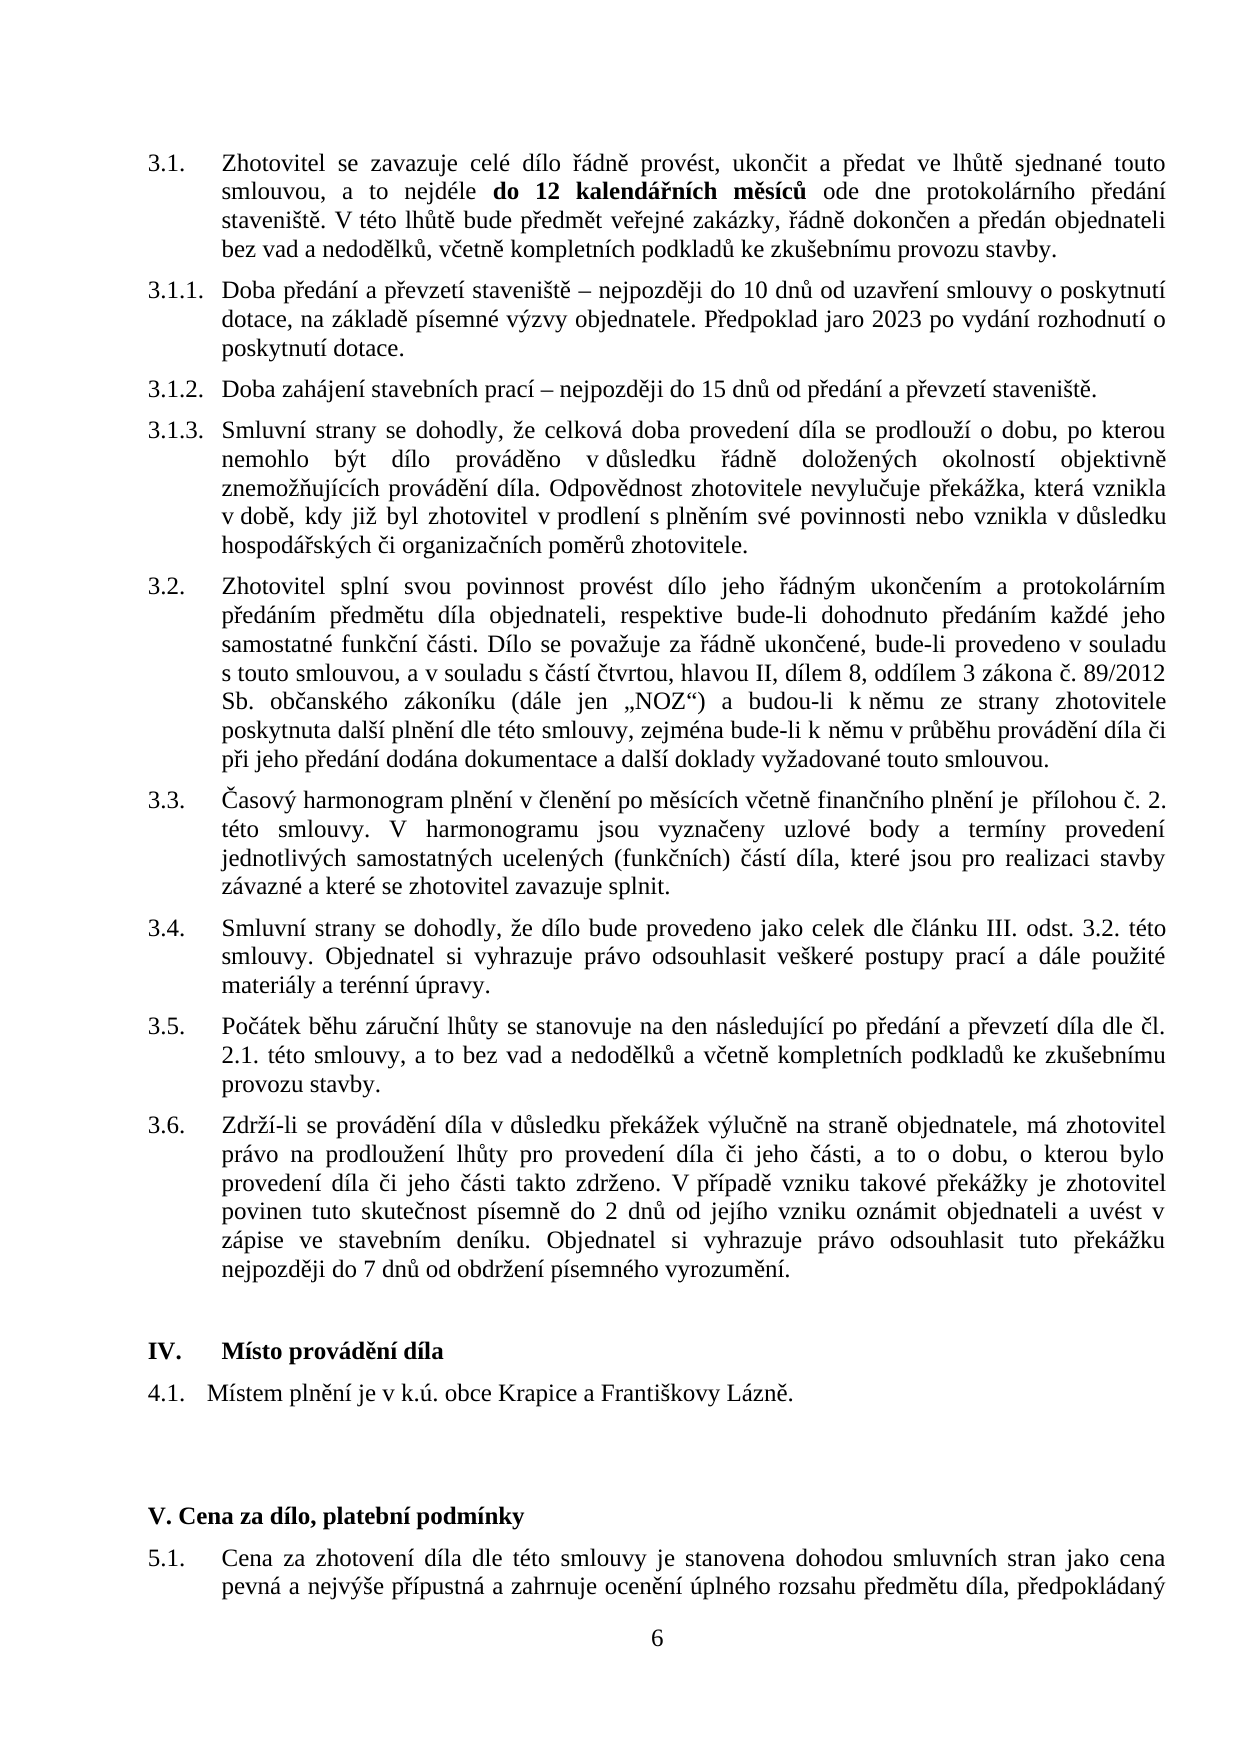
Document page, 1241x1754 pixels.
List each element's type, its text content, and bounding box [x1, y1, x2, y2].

text 3.4. Smluvní strany se dohodly, že dílo bude provedeno jako celek dle článku III. odst. 3.2. této smlouvy. Objednatel si vyhrazuje právo odsouhlasit veškeré postupy prací a dále použité materiály a terénní úpravy. [148, 913, 1167, 999]
text IV. Místo provádění díla [148, 1336, 1167, 1365]
text 3.1.1. Doba předání a převzetí staveniště – nejpozději do 10 dnů od uzavření smlouvy o poskytnutí dotace, na základě písemné výzvy objednatele. Předpoklad jaro 2023 po vydání rozhodnutí o poskytnutí dotace. [148, 275, 1167, 361]
text V. Cena za dílo, platební podmínky [148, 1501, 1167, 1530]
text 3.1. Zhotovitel se zavazuje celé dílo řádně provést, ukončit a předat ve lhůtě sjednané touto smlouvou, a to nejdéle do 12 kalendářních měsíců ode dne protokolárního předání staveniště. V této lhůtě bude předmět veřejné zakázky, řádně dokončen a předán objednateli bez vad a nedodělků, včetně kompletních podkladů ke zkušebnímu provozu stavby. [148, 148, 1167, 263]
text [148, 1543, 1167, 1600]
text 3.1.3. Smluvní strany se dohodly, že celková doba provedení díla se prodlouží o dobu, po kterou nemohlo být dílo prováděno v důsledku řádně doložených okolností objektivně znemožňujících provádění díla. Odpovědnost zhotovitele nevylučuje překážka, která vznikla v době, kdy již byl zhotovitel v prodlení s plněním své povinnosti nebo vznikla v důsledku hospodářských či organizačních poměrů zhotovitele. [148, 415, 1167, 559]
text 3.5. Počátek běhu záruční lhůty se stanovuje na den následující po předání a převzetí díla dle čl. 2.1. této smlouvy, a to bez vad a nedodělků a včetně kompletních podkladů ke zkušebnímu provozu stavby. [148, 1011, 1167, 1098]
text 3.6. Zdrží-li se provádění díla v důsledku překážek výlučně na straně objednatele, má zhotovitel právo na prodloužení lhůty pro provedení díla či jeho části, a to o dobu, o kterou bylo provedení díla či jeho části takto zdrženo. V případě vzniku takové překážky je zhotovitel povinen tuto skutečnost písemně do 2 dnů od jejího vzniku oznámit objednateli a uvést v zápise ve stavebním deníku. Objednatel si vyhrazuje právo odsouhlasit tuto překážku nejpozději do 7 dnů od obdržení písemného vyrozumění. [148, 1110, 1167, 1283]
text 3.2. Zhotovitel splní svou povinnost provést dílo jeho řádným ukončením a protokolárním předáním předmětu díla objednateli, respektive bude-li dohodnuto předáním každé jeho samostatné funkční části. Dílo se považuje za řádně ukončené, bude-li provedeno v souladu s touto smlouvou, a v souladu s částí čtvrtou, hlavou II, dílem 8, oddílem 3 zákona č. 89/2012 Sb. občanského zákoníku (dále jen „NOZ“) a budou-li k němu ze strany zhotovitele poskytnuta další plnění dle této smlouvy, zejména bude-li k němu v průběhu provádění díla či při jeho předání dodána dokumentace a další doklady vyžadované touto smlouvou. [148, 571, 1167, 773]
text 3.1.2. Doba zahájení stavebních prací – nejpozději do 15 dnů od předání a převzetí staveniště. [148, 374, 1167, 403]
text 3.3. Časový harmonogram plnění v členění po měsících včetně finančního plnění je přílohou č. 2. této smlouvy. V harmonogramu jsou vyznačeny uzlové body a termíny provedení jednotlivých samostatných ucelených (funkčních) částí díla, které jsou pro realizaci stavby závazné a které se zhotovitel zavazuje splnit. [148, 785, 1167, 900]
list Místem plnění je v k.ú. obce Krapice a Františkovy Lázně. [148, 1378, 1167, 1406]
